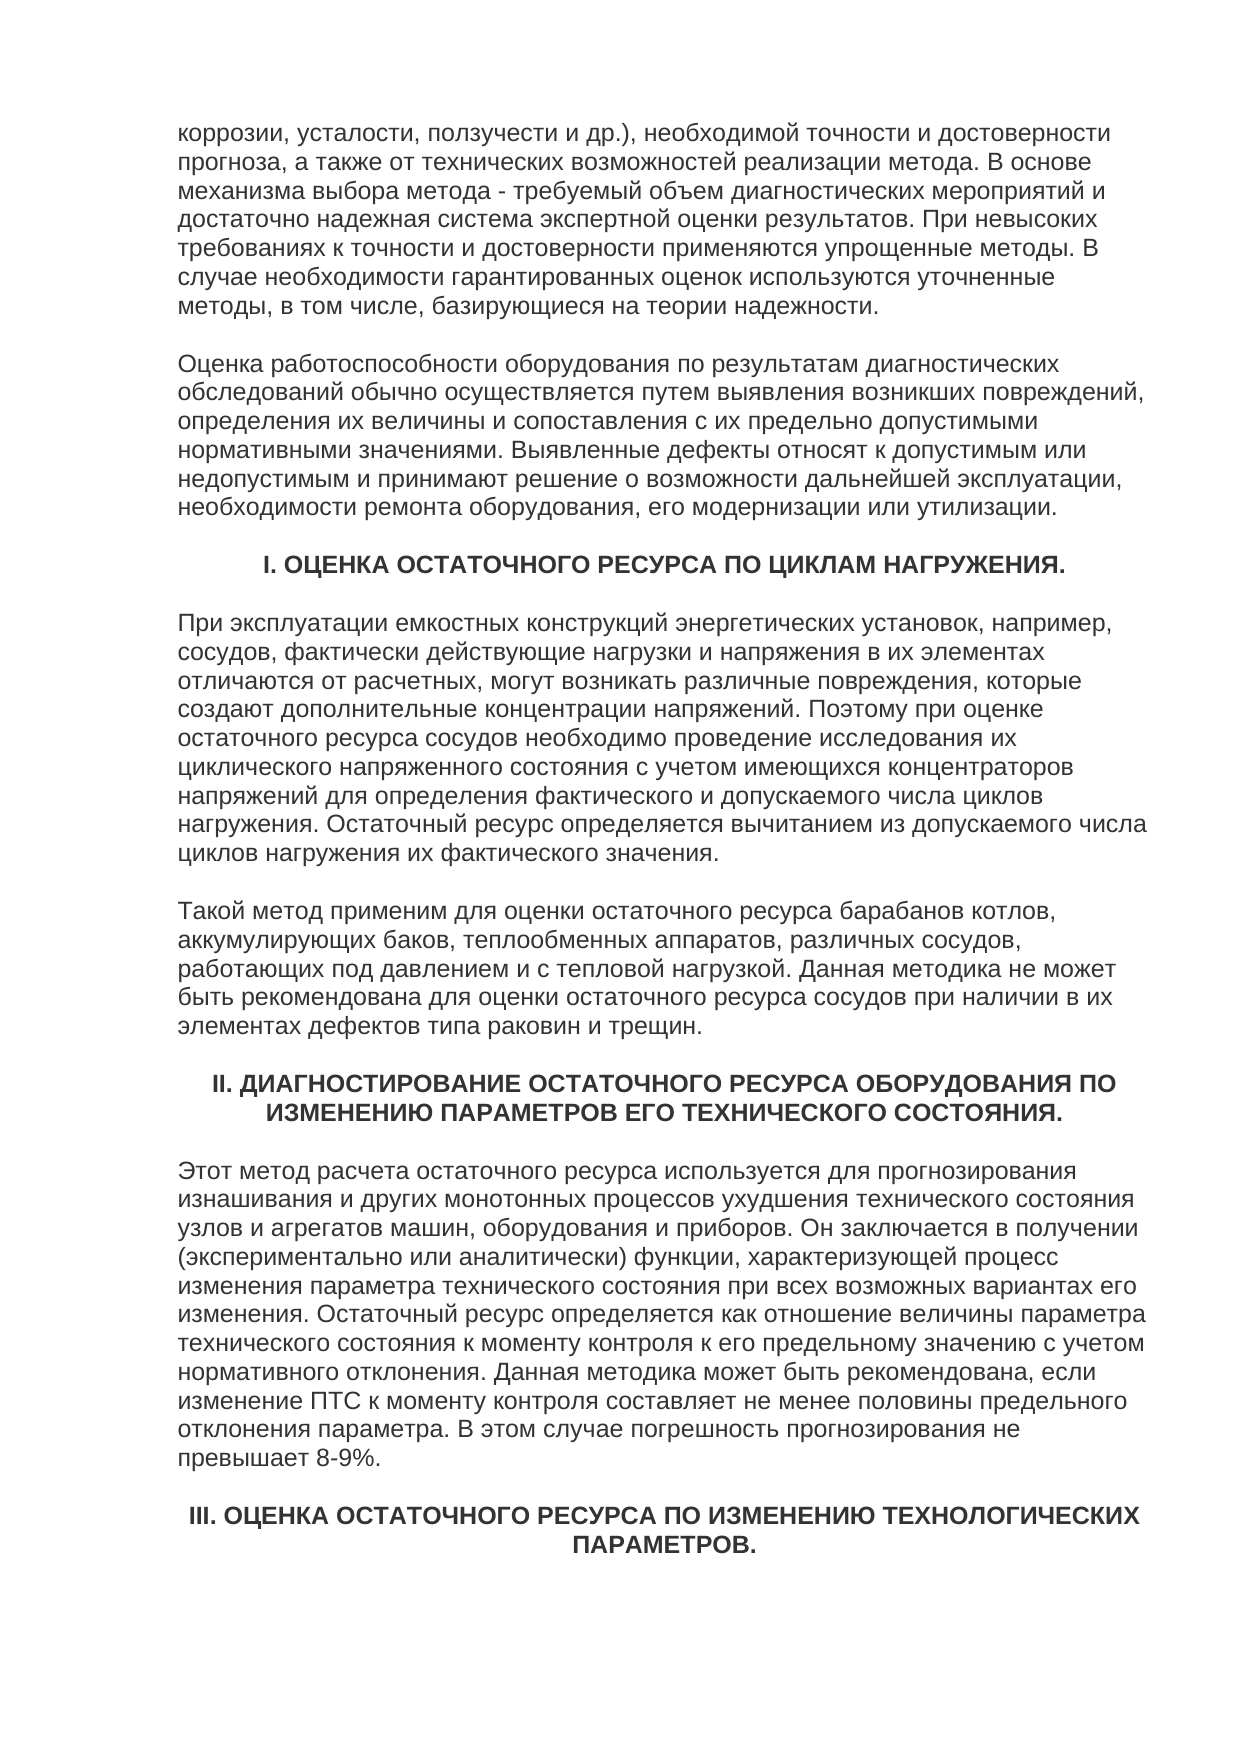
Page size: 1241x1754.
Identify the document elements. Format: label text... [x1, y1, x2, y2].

text Оценка работоспособности оборудования по результатам диагностических обследований обычно осуществляется путем выявления возникших повреждений, определения их величины и сопоставления с их предельно допустимыми нормативными значениями. Выявленные дефекты относят к допустимым или недопустимым и принимают решение о возможности дальнейшей эксплуатации, необходимости ремонта оборудования, его модернизации или утилизации. [177, 348, 1152, 521]
text Этот метод расчета остаточного ресурса используется для прогнозирования изнашивания и других монотонных процессов ухудшения технического состояния узлов и агрегатов машин, оборудования и приборов. Он заключается в получении (экспериментально или аналитически) функции, характеризующей процесс изменения параметра технического состояния при всех возможных вариантах его изменения. Остаточный ресурс определяется как отношение величины параметра технического состояния к моменту контроля к его предельному значению с учетом нормативного отклонения. Данная методика может быть рекомендована, если изменение ПТС к моменту контроля составляет не менее половины предельного отклонения параметра. В этом случае погрешность прогнозирования не превышает 8-9%. [177, 1156, 1152, 1472]
text Такой метод применим для оценки остаточного ресурса барабанов котлов, аккумулирующих баков, теплообменных аппаратов, различных сосудов, работающих под давлением и с тепловой нагрузкой. Данная методика не может быть рекомендована для оценки остаточного ресурса сосудов при наличии в их элементах дефектов типа раковин и трещин. [177, 896, 1152, 1040]
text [177, 118, 1152, 319]
text I. ОЦЕНКА ОСТАТОЧНОГО РЕСУРСА ПО ЦИКЛАМ НАГРУЖЕНИЯ. [177, 550, 1152, 579]
text III. ОЦЕНКА ОСТАТОЧНОГО РЕСУРСА ПО ИЗМЕНЕНИЮ ТЕХНОЛОГИЧЕСКИХ ПАРАМЕТРОВ. [177, 1501, 1152, 1558]
text При эксплуатации емкостных конструкций энергетических установок, например, сосудов, фактически действующие нагрузки и напряжения в их элементах отличаются от расчетных, могут возникать различные повреждения, которые создают дополнительные концентрации напряжений. Поэтому при оценке остаточного ресурса сосудов необходимо проведение исследования их циклического напряженного состояния с учетом имеющихся концентраторов напряжений для определения фактического и допускаемого числа циклов нагружения. Остаточный ресурс определяется вычитанием из допускаемого числа циклов нагружения их фактического значения. [177, 608, 1152, 867]
text II. ДИАГНОСТИРОВАНИЕ ОСТАТОЧНОГО РЕСУРСА ОБОРУДОВАНИЯ ПО ИЗМЕНЕНИЮ ПАРАМЕТРОВ ЕГО ТЕХНИЧЕСКОГО СОСТОЯНИЯ. [177, 1069, 1152, 1126]
